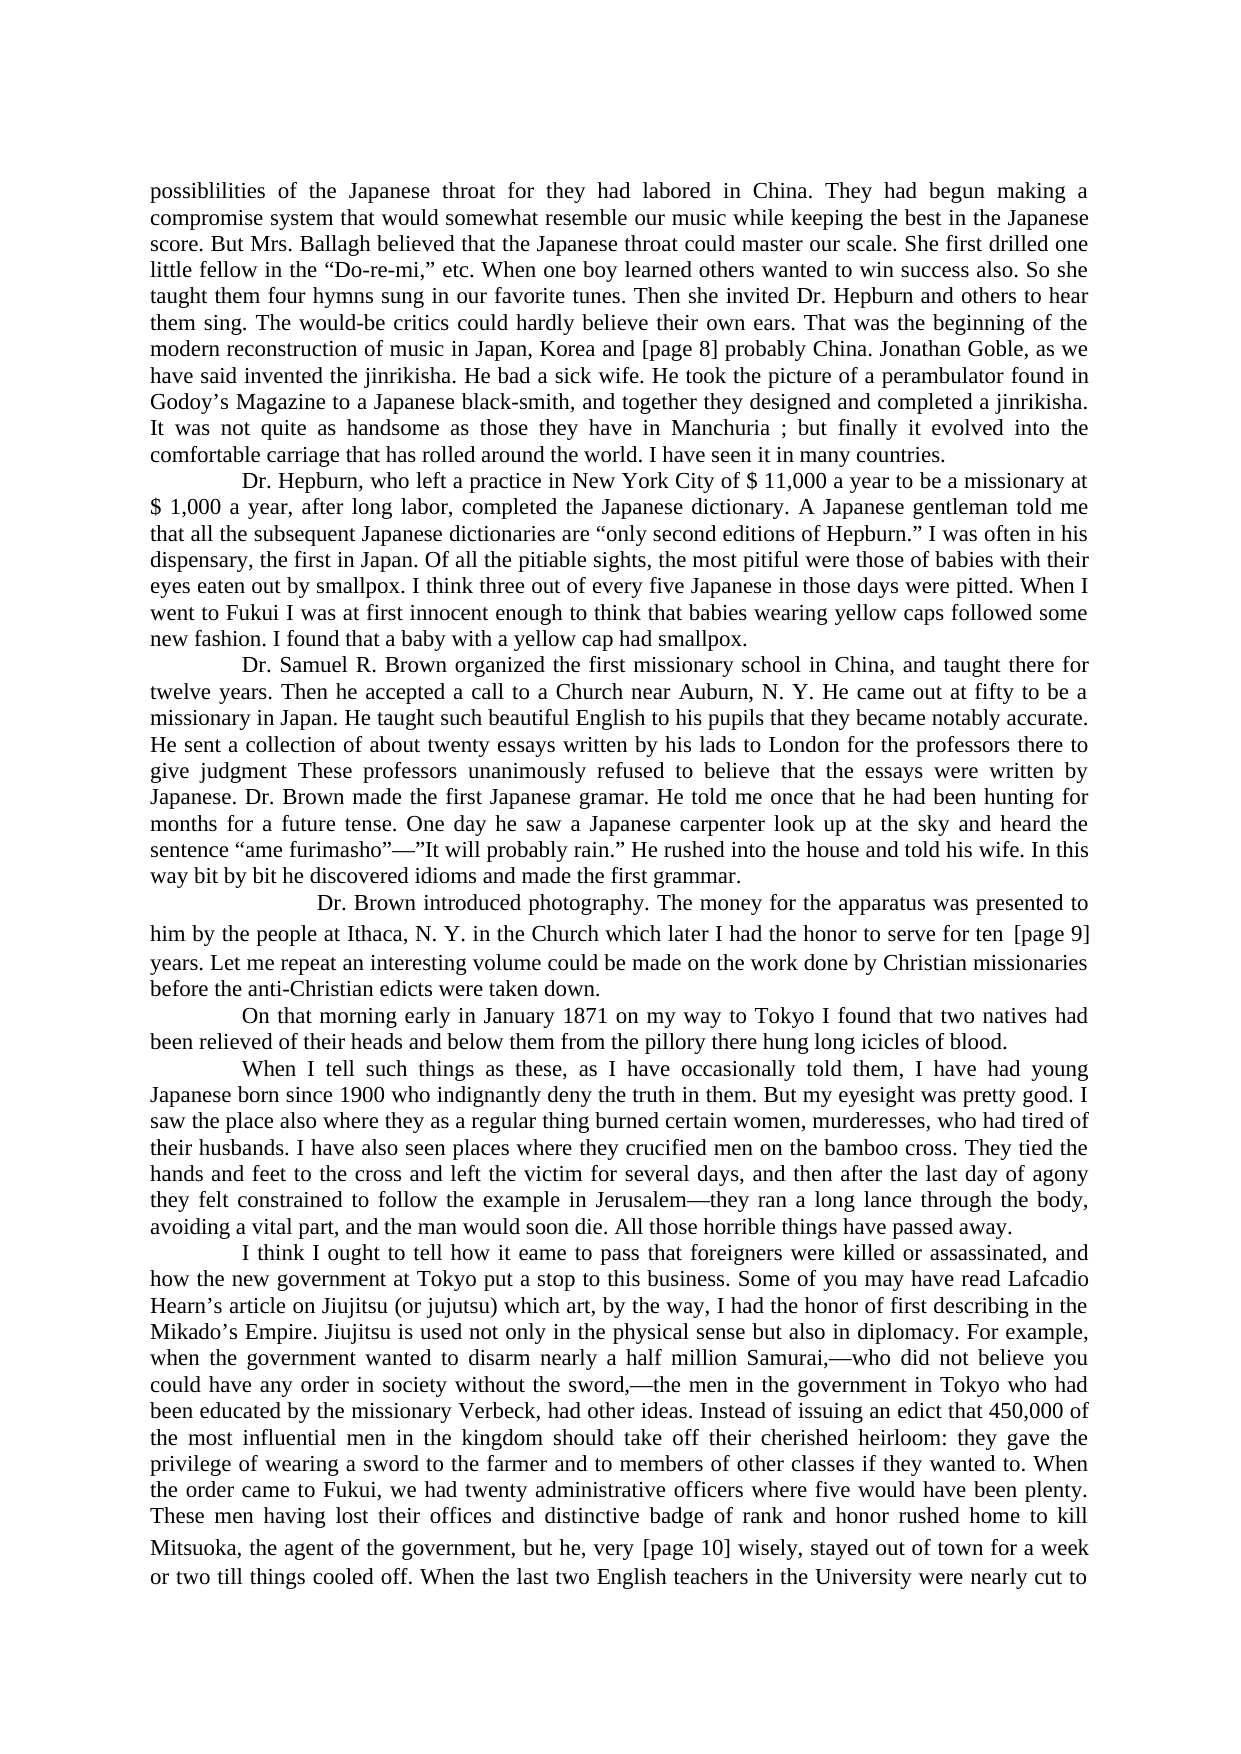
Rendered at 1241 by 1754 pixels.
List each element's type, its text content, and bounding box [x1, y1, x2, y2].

text On that morning early in January 1871 on my way to Tokyo I found that two natives had been relieved of their heads and below them from the pillory there hung long icicles of blood. [150, 1002, 1090, 1054]
text Dr. Samuel R. Brown organized the first missionary school in China, and taught there for twelve years. Then he accepted a call to a Church near Auburn, N. Y. He came out at fifty to be a missionary in Japan. He taught such beautiful English to his pupils that they became notably accurate. He sent a collection of about twenty essays written by his lads to London for the professors there to give judgment These professors unanimously refused to believe that the essays were written by Japanese. Dr. Brown made the first Japanese gramar. He told me once that he had been hunting for months for a future tense. One day he saw a Japanese carpenter look up at the sky and heard the sentence “ame furimasho”—”It will probably rain.” He rushed into the house and told his wife. In this way bit by bit he discovered idioms and made the first grammar. [150, 652, 1090, 889]
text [150, 1239, 1090, 1589]
text Dr. Brown introduced photography. The money for the apparatus was presented to him by the people at Ithaca, N. Y. in the Church which later I had the honor to serve for ten [page 9] years. Let me repeat an interesting volume could be made on the work done by Christian missionaries before the anti-Christian edicts were taken down. [150, 889, 1090, 1002]
text Dr. Hepburn, who left a practice in New York City of $ 11,000 a year to be a missionary at $ 1,000 a year, after long labor, completed the Japanese dictionary. A Japanese gentleman told me that all the subsequent Japanese dictionaries are “only second editions of Hepburn.” I was often in his dispensary, the first in Japan. Of all the pitiable sights, the most pitiful were those of babies with their eyes eaten out by smallpox. I think three out of every five Japanese in those days were pitted. When I went to Fukui I was at first innocent enough to think that babies wearing yellow caps followed some new fashion. I found that a baby with a yellow cap had smallpox. [150, 467, 1090, 652]
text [150, 177, 1090, 467]
text When I tell such things as these, as I have occasionally told them, I have had young Japanese born since 1900 who indignantly deny the truth in them. But my eyesight was pretty good. I saw the place also where they as a regular thing burned certain women, murderesses, who had tired of their husbands. I have also seen places where they crucified men on the bamboo cross. They tied the hands and feet to the cross and left the victim for several days, and then after the last day of agony they felt constrained to follow the example in Jerusalem—they ran a long lance through the body, avoiding a vital part, and the man would soon die. All those horrible things have passed away. [150, 1054, 1090, 1239]
